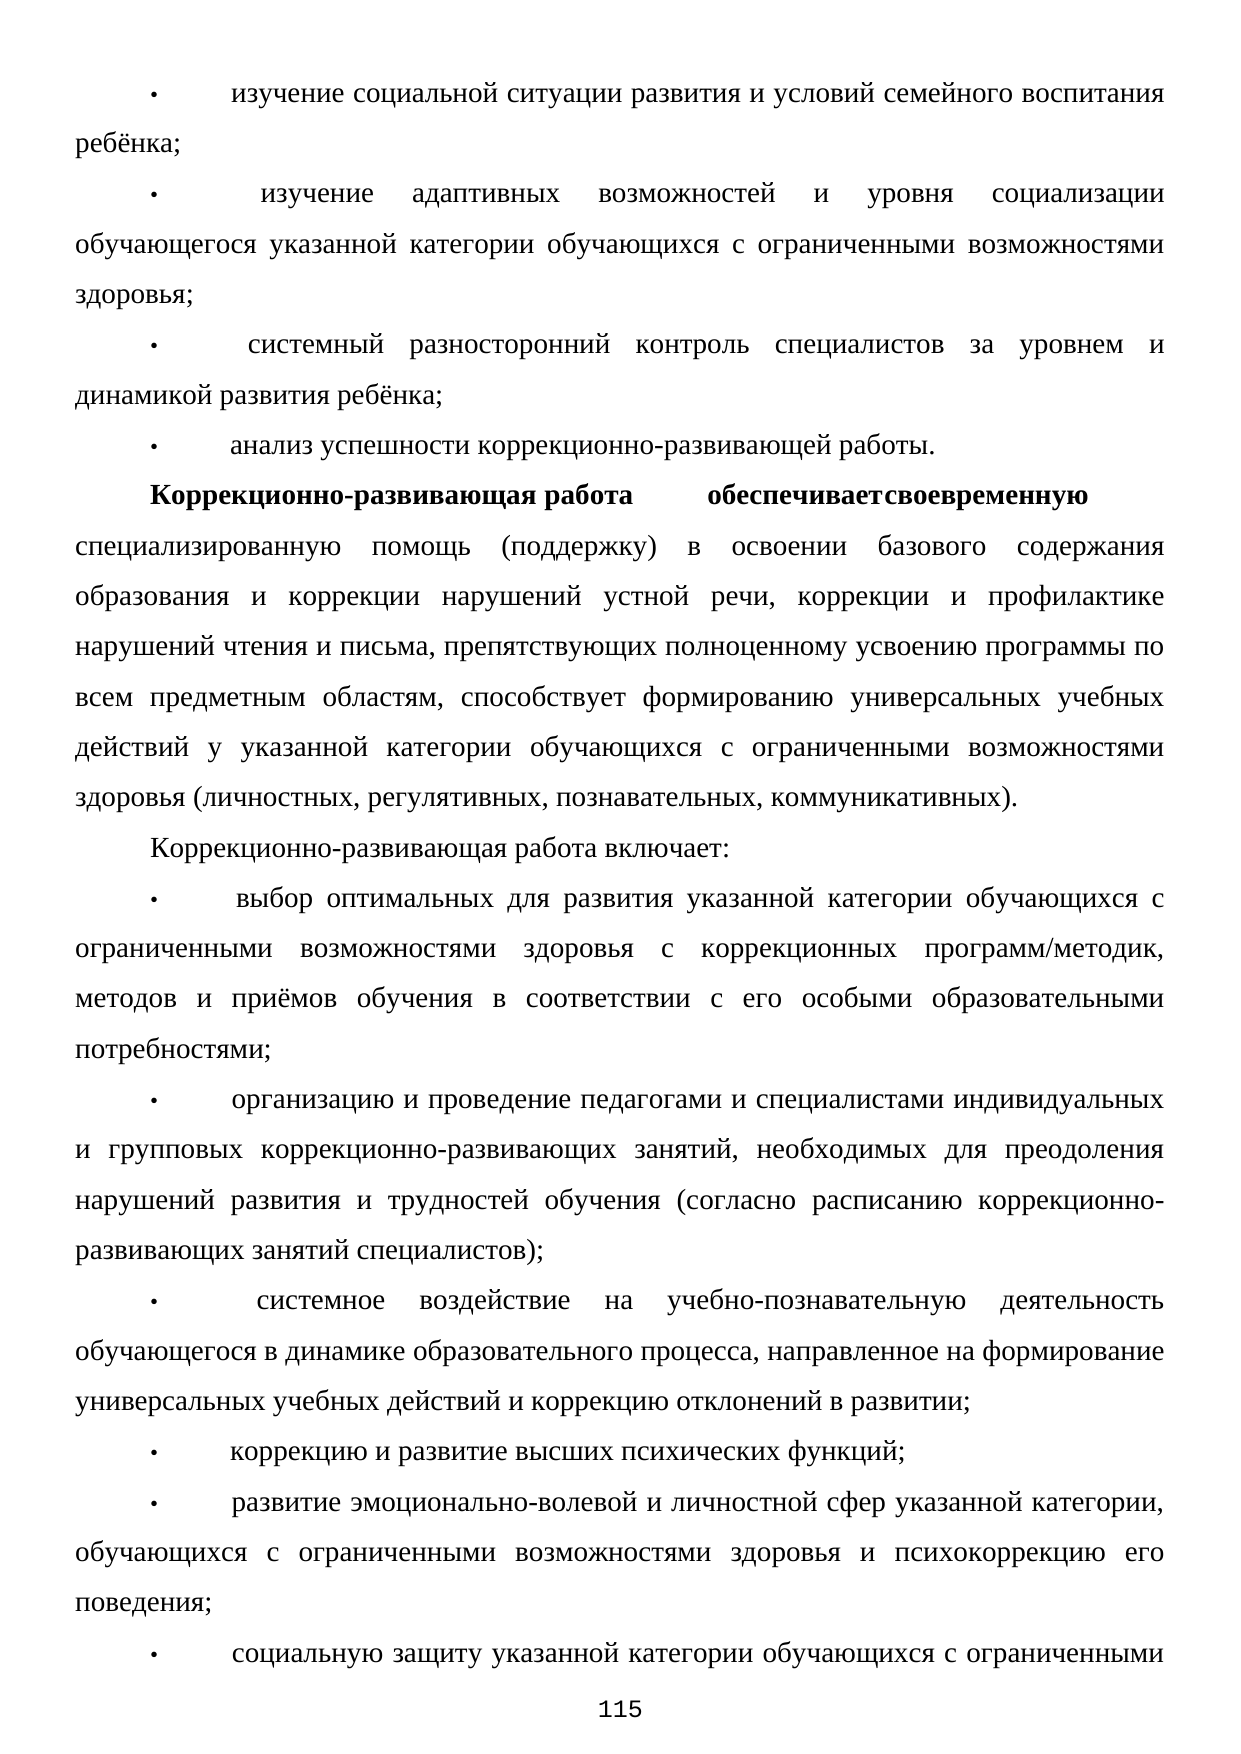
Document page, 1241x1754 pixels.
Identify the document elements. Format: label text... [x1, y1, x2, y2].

list изучение социальной ситуации развития и условий семейного воспитания ребёнка; [75, 75, 1165, 159]
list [75, 1635, 1165, 1668]
text Коррекционно-развивающая работа обеспечивает своевременную [75, 477, 1165, 511]
list выбор оптимальных для развития указанной категории обучающихся с ограниченными возможностями здоровья с коррекционных программ/методик, методов и приёмов обучения в соответствии с его особыми образовательными потребностями; [75, 880, 1165, 1064]
text специализированную помощь (поддержку) в освоении базового содержания образования и коррекции нарушений устной речи, коррекции и профилактике нарушений чтения и письма, препятствующих полноценному усвоению программы по всем предметным областям, способствует формированию универсальных учебных действий у указанной категории обучающихся с ограниченными возможностями здоровья (личностных, регулятивных, познавательных, коммуникативных). [75, 528, 1165, 813]
list системное воздействие на учебно-познавательную деятельность обучающегося в динамике образовательного процесса, направленное на формирование универсальных учебных действий и коррекцию отклонений в развитии; [75, 1282, 1165, 1417]
list развитие эмоционально-волевой и личностной сфер указанной категории, обучающихся с ограниченными возможностями здоровья и психокоррекцию его поведения; [75, 1484, 1165, 1618]
list изучение адаптивных возможностей и уровня социализации обучающегося указанной категории обучающихся с ограниченными возможностями здоровья; [75, 176, 1165, 310]
list системный разносторонний контроль специалистов за уровнем и динамикой развития ребёнка; [75, 327, 1165, 410]
list коррекцию и развитие высших психических функций; [75, 1433, 1165, 1467]
list организацию и проведение педагогами и специалистами индивидуальных и групповых коррекционно-развивающих занятий, необходимых для преодоления нарушений развития и трудностей обучения (согласно расписанию коррекционно-развивающих занятий специалистов); [75, 1081, 1165, 1266]
list анализ успешности коррекционно-развивающей работы. [75, 427, 1165, 461]
text Коррекционно-развивающая работа включает: [75, 830, 1165, 863]
